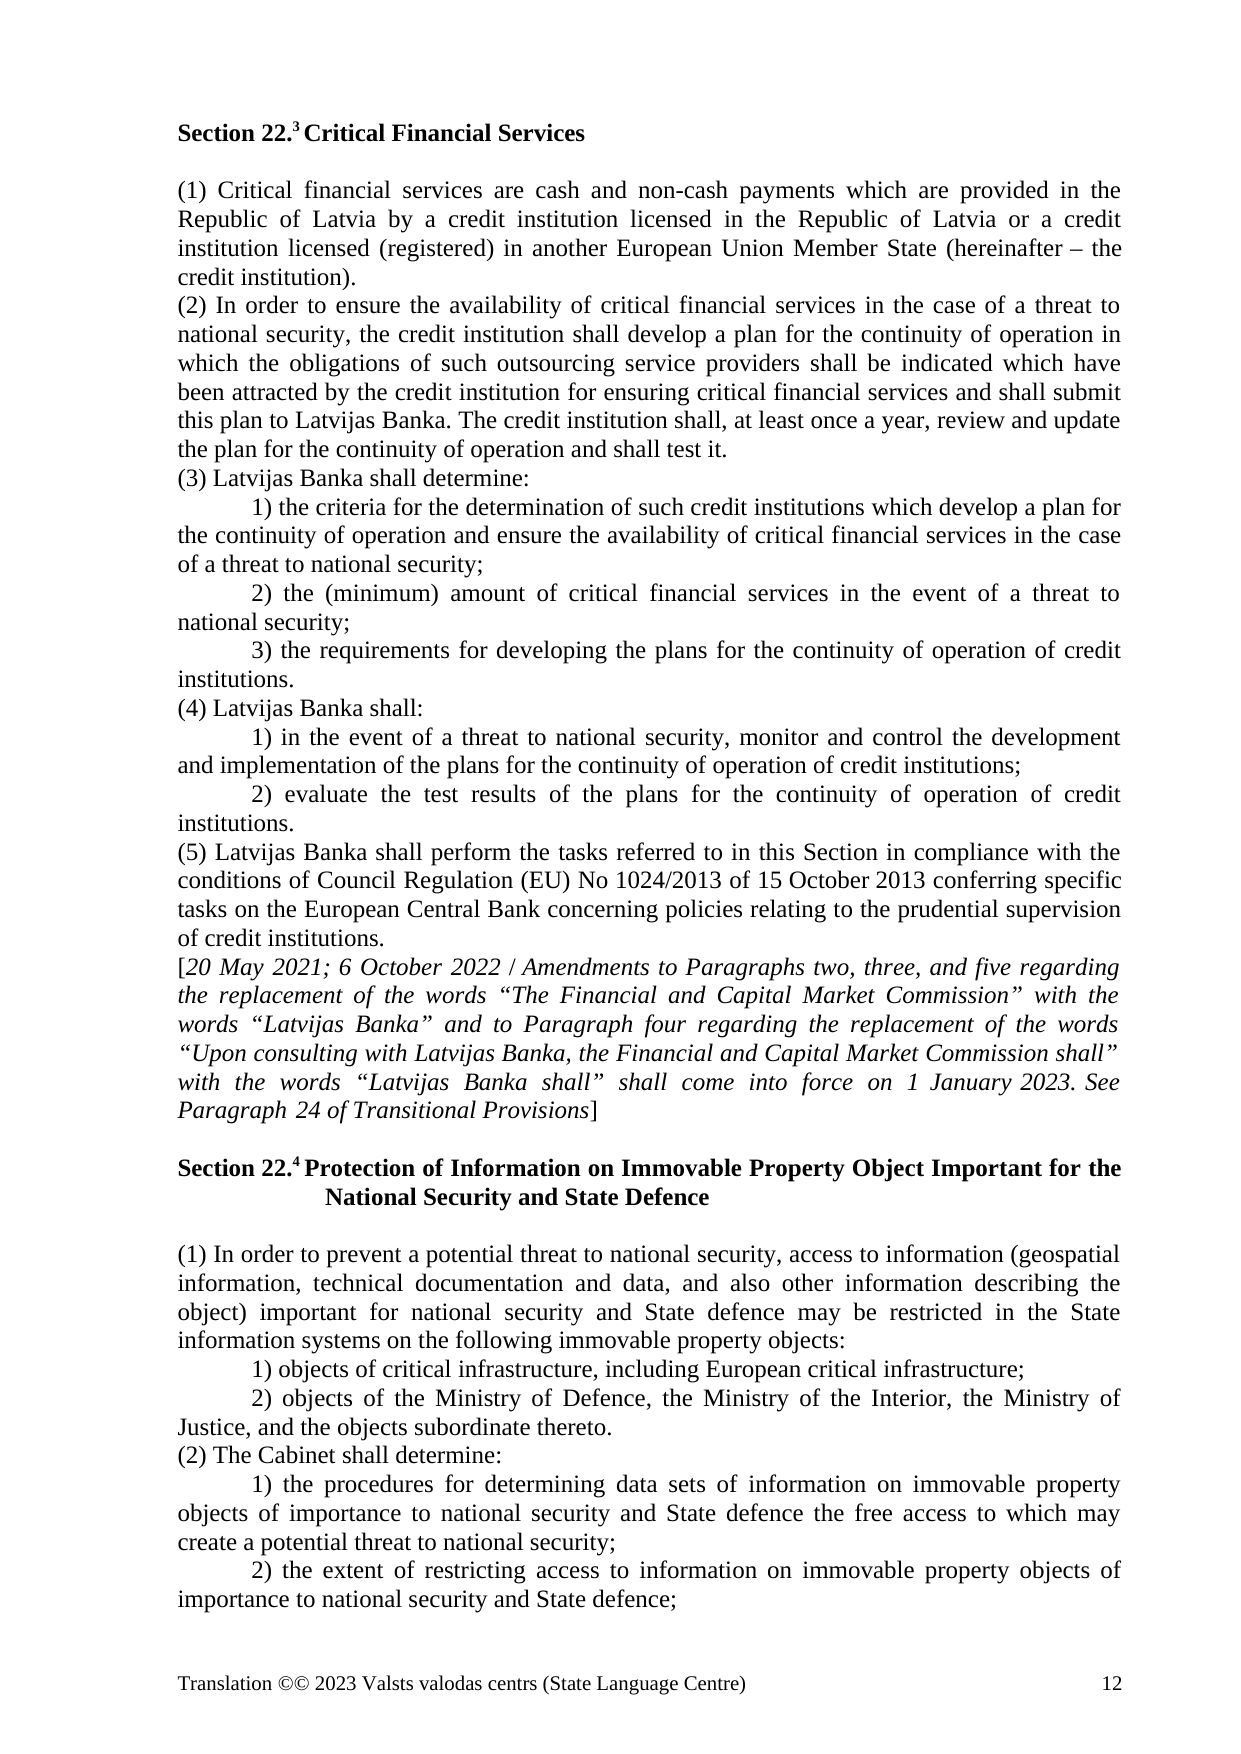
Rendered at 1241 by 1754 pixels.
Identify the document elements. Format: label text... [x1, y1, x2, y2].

text 2) objects of the Ministry of Defence, the Ministry of the Interior, the Ministry of Justice, and the objects subordinate thereto. [177, 1383, 1122, 1441]
text (1) Critical financial services are cash and non-cash payments which are provided in the Republic of Latvia by a credit institution licensed in the Republic of Latvia or a credit institution licensed (registered) in another European Union Member State (hereinafter – the credit institution). [177, 176, 1122, 291]
text 1) in the event of a threat to national security, monitor and control the development and implementation of the plans for the continuity of operation of credit institutions; [177, 722, 1122, 779]
text (2) The Cabinet shall determine: [177, 1441, 1122, 1469]
text 2) evaluate the test results of the plans for the continuity of operation of credit institutions. [177, 779, 1122, 837]
text 3) the requirements for developing the plans for the continuity of operation of credit institutions. [177, 636, 1122, 693]
text 1) objects of critical infrastructure, including European critical infrastructure; [177, 1354, 1122, 1383]
text 2) the (minimum) amount of critical financial services in the event of a threat to national security; [177, 578, 1122, 636]
text [20 May 2021; 6 October 2022 / Amendments to Paragraphs two, three, and five regarding the replacement of the words “The Financial and Capital Market Commission” with the words “Latvijas Banka” and to Paragraph four regarding the replacement of the words “Upon consulting with Latvijas Banka, the Financial and Capital Market Commission shall” with the words “Latvijas Banka shall” shall come into force on 1 January 2023. See Paragraph 24 of Transitional Provisions] [177, 952, 1122, 1124]
text 1) the criteria for the determination of such credit institutions which develop a plan for the continuity of operation and ensure the availability of critical financial services in the case of a threat to national security; [177, 492, 1122, 578]
text (5) Latvijas Banka shall perform the tasks referred to in this Section in compliance with the conditions of Council Regulation (EU) No 1024/2013 of 15 October 2013 conferring specific tasks on the European Central Bank concerning policies relating to the prudential supervision of credit institutions. [177, 837, 1122, 952]
text (1) In order to prevent a potential threat to national security, access to information (geospatial information, technical documentation and data, and also other information describing the object) important for national security and State defence may be restricted in the State information systems on the following immovable property objects: [177, 1239, 1122, 1354]
text 2) the extent of restricting access to information on immovable property objects of importance to national security and State defence; [177, 1556, 1122, 1613]
text Section 22.3 Critical Financial Services [177, 118, 1122, 147]
text (3) Latvijas Banka shall determine: [177, 463, 1122, 492]
text (4) Latvijas Banka shall: [177, 693, 1122, 722]
text (2) In order to ensure the availability of critical financial services in the case of a threat to national security, the credit institution shall develop a plan for the continuity of operation in which the obligations of such outsourcing service providers shall be indicated which have been attracted by the credit institution for ensuring critical financial services and shall submit this plan to Latvijas Banka. The credit institution shall, at least once a year, review and update the plan for the continuity of operation and shall test it. [177, 291, 1122, 463]
text Section 22.4 Protection of Information on Immovable Property Object Important for the National Security and State Defence [177, 1153, 1122, 1211]
text 1) the procedures for determining data sets of information on immovable property objects of importance to national security and State defence the free access to which may create a potential threat to national security; [177, 1469, 1122, 1556]
